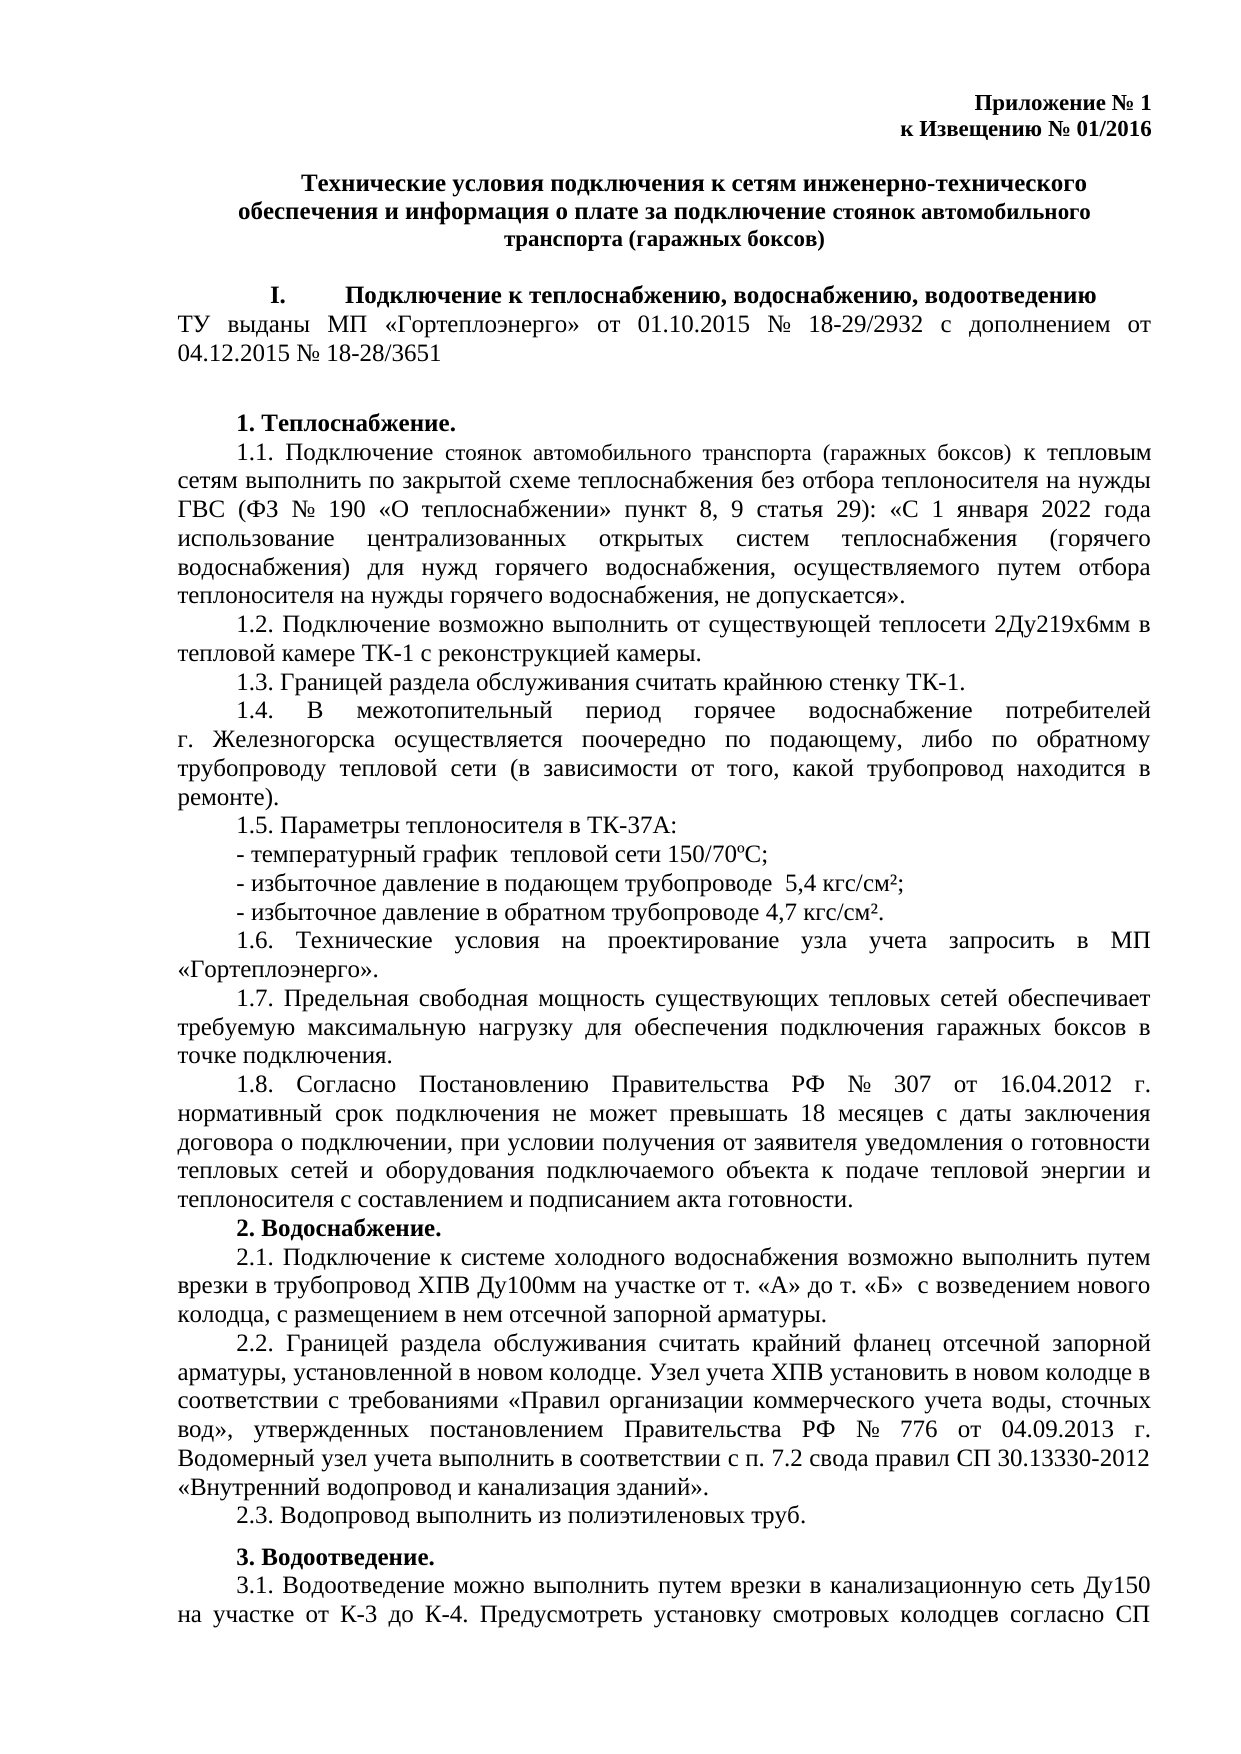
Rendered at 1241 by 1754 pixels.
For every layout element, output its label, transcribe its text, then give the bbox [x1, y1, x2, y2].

text 1.6. Технические условия на проектирование узла учета запросить в МП «Гортеплоэнерго». [177, 925, 1152, 983]
text 1.1. Подключение стоянок автомобильного транспорта (гаражных боксов) к тепловым сетям выполнить по закрытой схеме теплоснабжения без отбора теплоносителя на нужды ГВС (ФЗ № 190 «О теплоснабжении» пункт 8, 9 статья 29): «С 1 января 2022 года использование централизованных открытых систем теплоснабжения (горячего водоснабжения) для нужд горячего водоснабжения, осуществляемого путем отбора теплоносителя на нужды горячего водоснабжения, не допускается». [177, 437, 1152, 609]
text 2.1. Подключение к системе холодного водоснабжения возможно выполнить путем врезки в трубопровод ХПВ Ду100мм на участке от т. «А» до т. «Б» с возведением нового колодца, с размещением в нем отсечной запорной арматуры. [177, 1242, 1152, 1328]
text ТУ выданы МП «Гортеплоэнерго» от 01.10.2015 № 18-29/2932 с дополнением от 04.12.2015 № 18-28/3651 [177, 309, 1152, 367]
text 1. Теплоснабжение. [177, 408, 1152, 437]
text Приложение № 1 [177, 89, 1152, 115]
text 2.2. Границей раздела обслуживания считать крайний фланец отсечной запорной арматуры, установленной в новом колодце. Узел учета ХПВ установить в новом колодце в соответствии с требованиями «Правил организации коммерческого учета воды, сточных вод», утвержденных постановлением Правительства РФ № 776 от 04.09.2013 г. Водомерный узел учета выполнить в соответствии с п. 7.2 свода правил СП 30.13330-2012 «Внутренний водопровод и канализация зданий». [177, 1328, 1152, 1500]
text 1.7. Предельная свободная мощность существующих тепловых сетей обеспечивает требуемую максимальную нагрузку для обеспечения подключения гаражных боксов в точке подключения. [177, 983, 1152, 1069]
text 3. Водоотведение. [177, 1542, 1152, 1570]
text 1.2. Подключение возможно выполнить от существующей теплосети 2Ду219х6мм в тепловой камере ТК-1 с реконструкцией камеры. [177, 609, 1152, 667]
text - температурный график тепловой сети 150/70ºС; [177, 839, 1152, 868]
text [177, 1570, 1152, 1628]
text 1.5. Параметры теплоносителя в ТК-37А: [177, 810, 1152, 839]
text - избыточное давление в обратном трубопроводе 4,7 кгс/см². [177, 897, 1152, 925]
text 1.4. В межотопительный период горячее водоснабжение потребителей г. Железногорска осуществляется поочередно по подающему, либо по обратному трубопроводу тепловой сети (в зависимости от того, какой трубопровод находится в ремонте). [177, 695, 1152, 810]
subtitle Технические условия подключения к сетям инженерно-технического обеспечения и информация о плате за подключение стоянок автомобильного транспорта (гаражных боксов) [177, 168, 1152, 252]
list Подключение к теплоснабжению, водоснабжению, водоотведению [215, 280, 1152, 309]
text 2. Водоснабжение. [177, 1213, 1152, 1242]
text 1.3. Границей раздела обслуживания считать крайнюю стенку ТК-1. [177, 667, 1152, 695]
text 2.3. Водопровод выполнить из полиэтиленовых труб. [177, 1500, 1152, 1529]
text - избыточное давление в подающем трубопроводе 5,4 кгс/см²; [177, 868, 1152, 897]
text 1.8. Согласно Постановлению Правительства РФ № 307 от 16.04.2012 г. нормативный срок подключения не может превышать 18 месяцев с даты заключения договора о подключении, при условии получения от заявителя уведомления о готовности тепловых сетей и оборудования подключаемого объекта к подаче тепловой энергии и теплоносителя с составлением и подписанием акта готовности. [177, 1069, 1152, 1213]
text к Извещению № 01/2016 [177, 115, 1152, 141]
